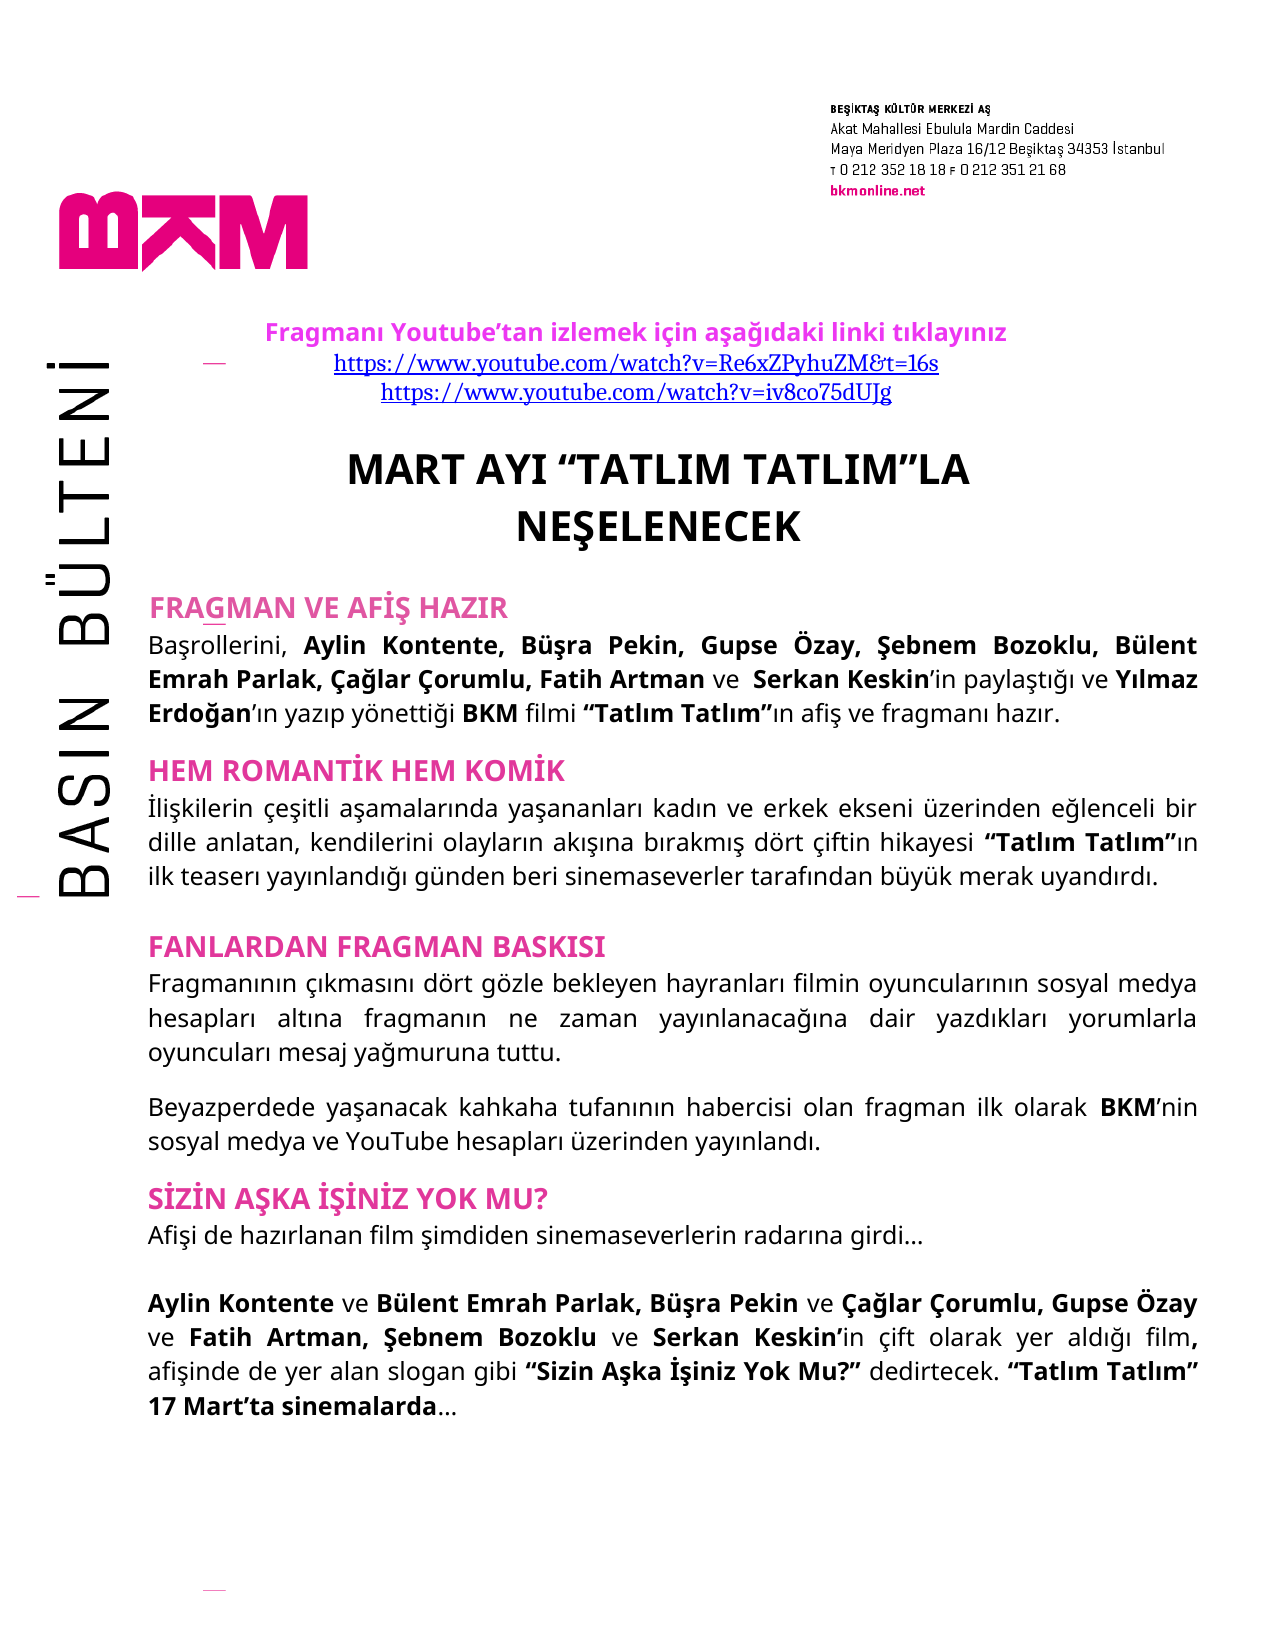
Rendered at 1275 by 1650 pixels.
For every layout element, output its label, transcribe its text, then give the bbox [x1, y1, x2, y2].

picture [17, 99, 1164, 1591]
text Fragmanı Youtube’tan izlemek için aşağıdaki linki tıklayınız [74, 314, 1198, 349]
text HEM ROMANTİK HEM KOMİK [148, 751, 1198, 790]
text SİZİN AŞKA İŞİNİZ YOK MU? [148, 1178, 1198, 1218]
text Afişi de hazırlanan film şimdiden sinemaseverlerin radarına girdi… [148, 1218, 1198, 1252]
text MART AYI “TATLIM TATLIM”LA [118, 440, 1198, 497]
text https://www.youtube.com/watch?v=Re6xZPyhuZM&t=16s [74, 349, 1198, 377]
text Fragmanının çıkmasını dört gözle bekleyen hayranları filmin oyuncularının sosyal medya hesapları altına fragmanın ne zaman yayınlanacağına dair yazdıkları yorumlarla oyuncuları mesaj yağmuruna tuttu. [148, 966, 1198, 1068]
text İlişkilerin çeşitli aşamalarında yaşananları kadın ve erkek ekseni üzerinden eğlenceli bir dille anlatan, kendilerini olayların akışına bırakmış dört çiftin hikayesi “Tatlım Tatlım”ın ilk teaserı yayınlandığı günden beri sinemaseverler tarafından büyük merak uyandırdı. [148, 790, 1198, 892]
text https://www.youtube.com/watch?v=iv8co75dUJg [74, 377, 1198, 406]
text Başrollerini, Aylin Kontente, Büşra Pekin, Gupse Özay, Şebnem Bozoklu, Bülent Emrah Parlak, Çağlar Çorumlu, Fatih Artman ve Serkan Keskin’in paylaştığı ve Yılmaz Erdoğan’ın yazıp yönettiği BKM filmi “Tatlım Tatlım”ın afiş ve fragmanı hazır. [148, 627, 1198, 730]
text Aylin Kontente ve Bülent Emrah Parlak, Büşra Pekin ve Çağlar Çorumlu, Gupse Özay ve Fatih Artman, Şebnem Bozoklu ve Serkan Keskin’in çift olarak yer aldığı film, afişinde de yer alan slogan gibi “Sizin Aşka İşiniz Yok Mu?” dedirtecek. “Tatlım Tatlım” 17 Mart’ta sinemalarda… [148, 1286, 1198, 1422]
text Beyazperdede yaşanacak kahkaha tufanının habercisi olan fragman ilk olarak BKM’nin sosyal medya ve YouTube hesapları üzerinden yayınlandı. [148, 1089, 1198, 1157]
text FRAGMAN VE AFİŞ HAZIR [118, 588, 1198, 627]
text NEŞELENECEK [118, 497, 1198, 554]
text FANLARDAN FRAGMAN BASKISI [148, 926, 1198, 966]
